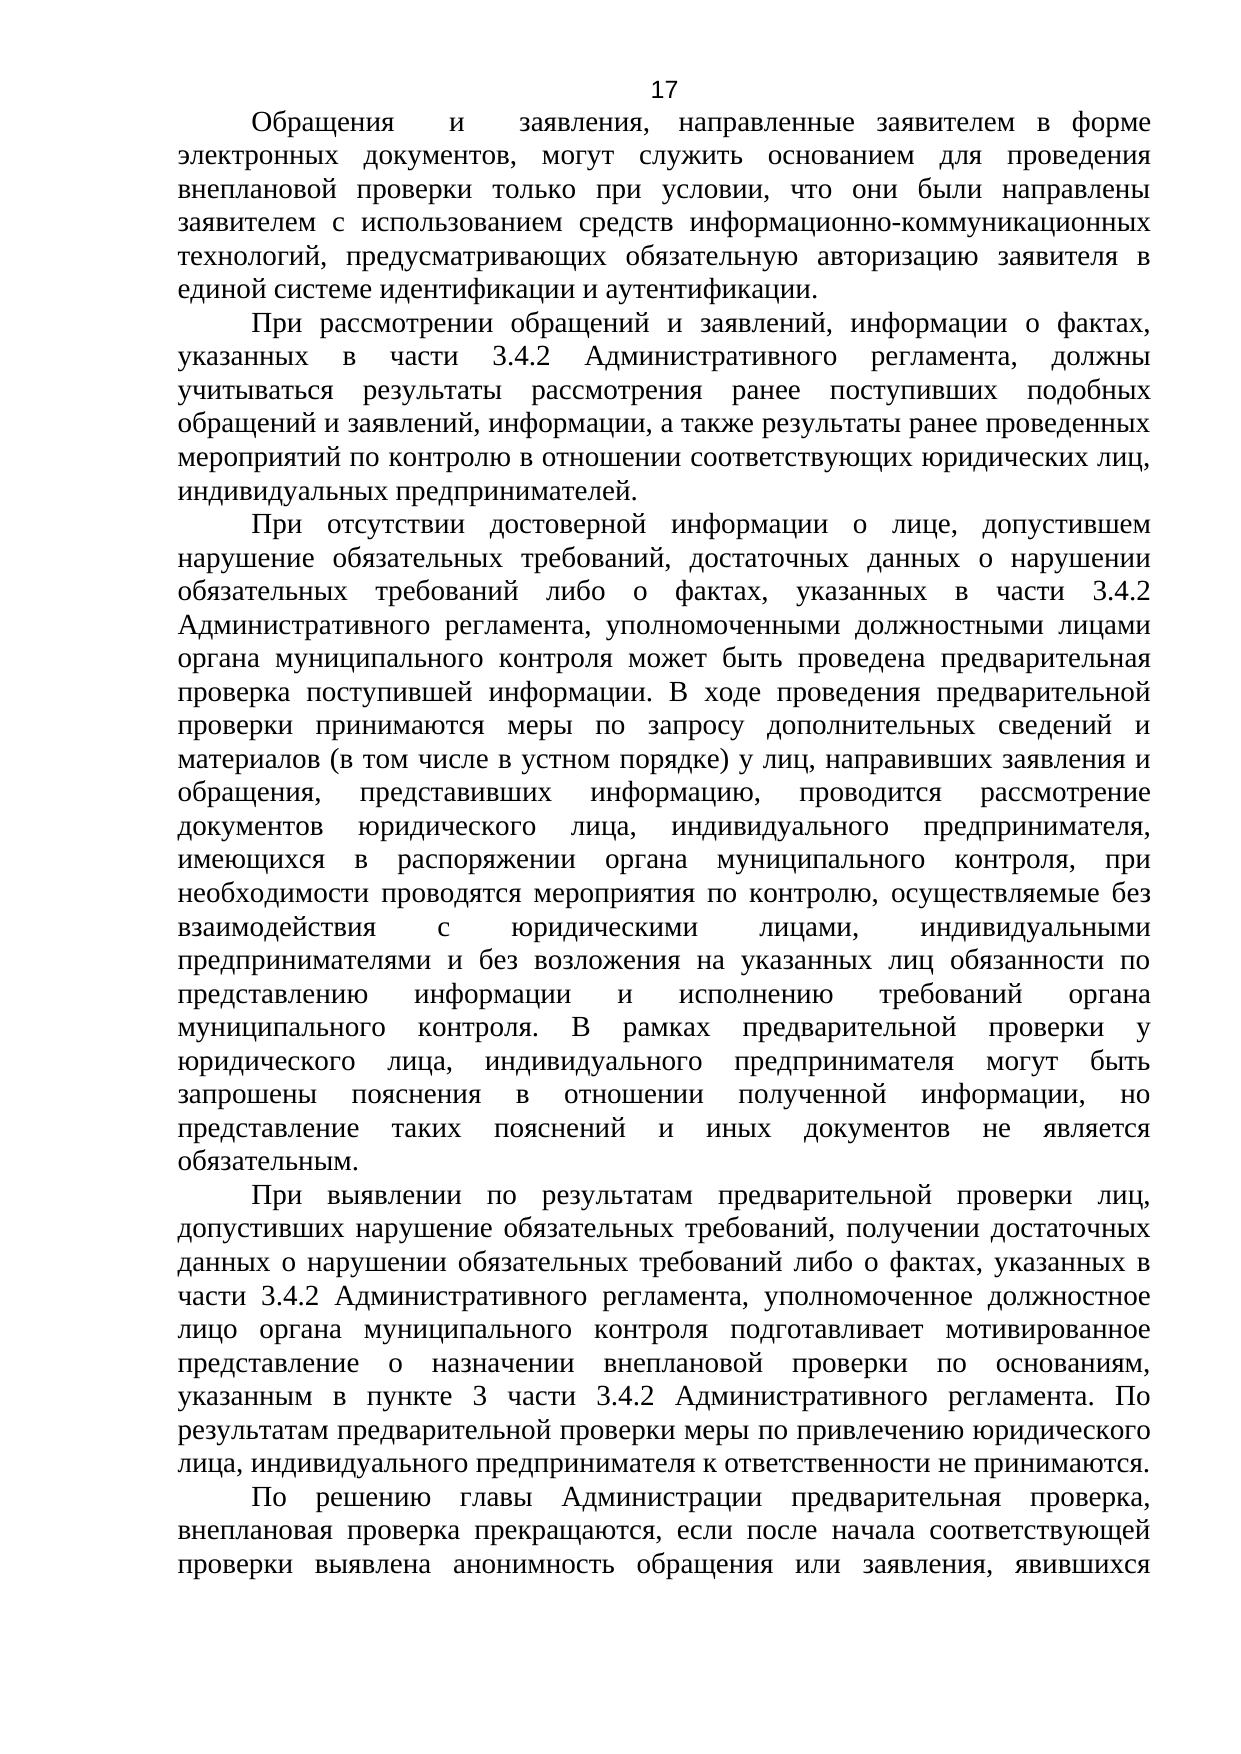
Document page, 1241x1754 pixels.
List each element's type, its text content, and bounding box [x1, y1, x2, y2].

text При отсутствии достоверной информации о лице, допустившем нарушение обязательных требований, достаточных данных о нарушении обязательных требований либо о фактах, указанных в части 3.4.2 Административного регламента, уполномоченными должностными лицами органа муниципального контроля может быть проведена предварительная проверка поступившей информации. В ходе проведения предварительной проверки принимаются меры по запросу дополнительных сведений и материалов (в том числе в устном порядке) у лиц, направивших заявления и обращения, представивших информацию, проводится рассмотрение документов юридического лица, индивидуального предпринимателя, имеющихся в распоряжении органа муниципального контроля, при необходимости проводятся мероприятия по контролю, осуществляемые без взаимодействия с юридическими лицами, индивидуальными предпринимателями и без возложения на указанных лиц обязанности по представлению информации и исполнению требований органа муниципального контроля. В рамках предварительной проверки у юридического лица, индивидуального предпринимателя могут быть запрошены пояснения в отношении полученной информации, но представление таких пояснений и иных документов не является обязательным. [177, 506, 1152, 1177]
text При выявлении по результатам предварительной проверки лиц, допустивших нарушение обязательных требований, получении достаточных данных о нарушении обязательных требований либо о фактах, указанных в части 3.4.2 Административного регламента, уполномоченное должностное лицо органа муниципального контроля подготавливает мотивированное представление о назначении внеплановой проверки по основаниям, указанным в пункте 3 части 3.4.2 Административного регламента. По результатам предварительной проверки меры по привлечению юридического лица, индивидуального предпринимателя к ответственности не принимаются. [177, 1177, 1152, 1479]
text Обращения и заявления, направленные заявителем в форме электронных документов, могут служить основанием для проведения внеплановой проверки только при условии, что они были направлены заявителем с использованием средств информационно-коммуникационных технологий, предусматривающих обязательную авторизацию заявителя в единой системе идентификации и аутентификации. [177, 104, 1152, 305]
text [177, 1479, 1152, 1579]
text При рассмотрении обращений и заявлений, информации о фактах, указанных в части 3.4.2 Административного регламента, должны учитываться результаты рассмотрения ранее поступивших подобных обращений и заявлений, информации, а также результаты ранее проведенных мероприятий по контролю в отношении соответствующих юридических лиц, индивидуальных предпринимателей. [177, 305, 1152, 506]
